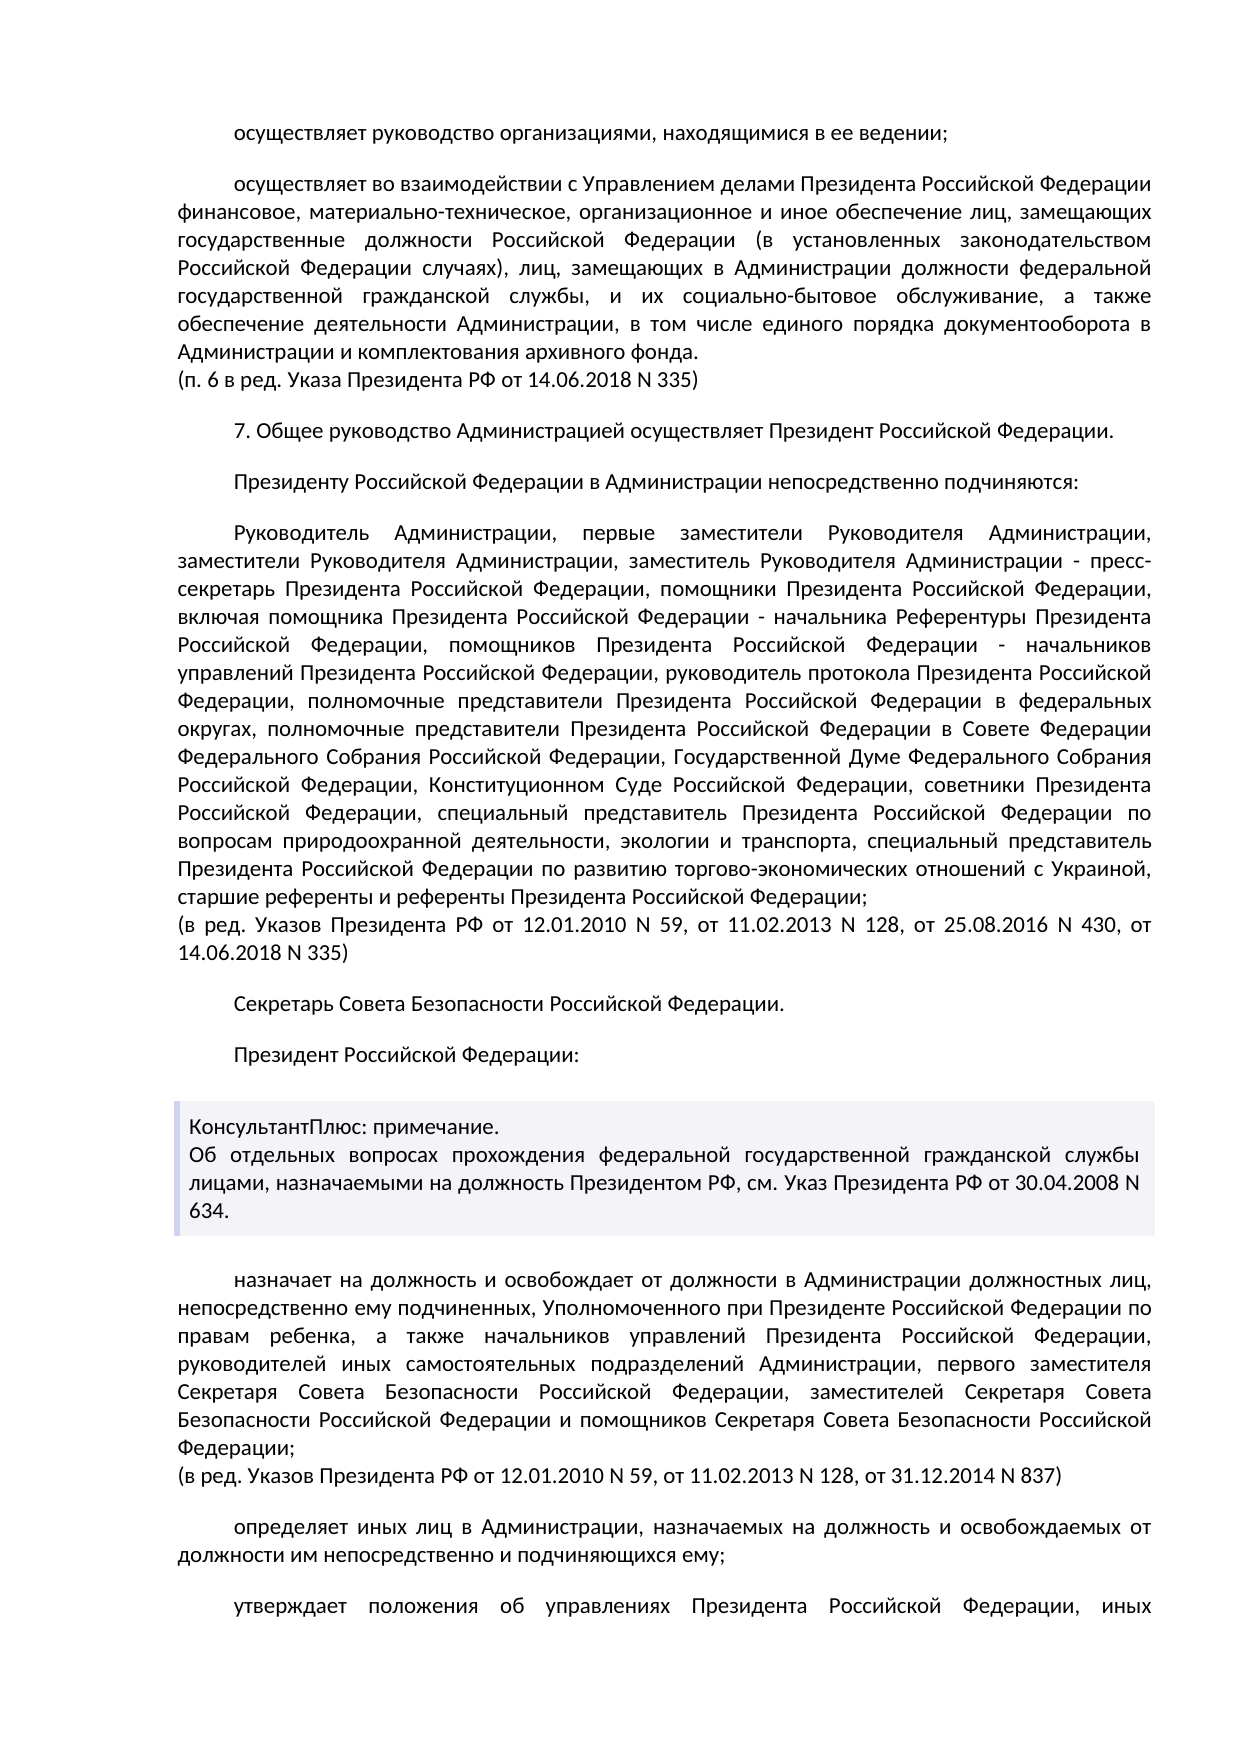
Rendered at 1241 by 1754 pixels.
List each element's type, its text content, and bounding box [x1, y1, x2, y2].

text 7. Общее руководство Администрацией осуществляет Президент Российской Федерации. [177, 416, 1152, 444]
text Руководитель Администрации, первые заместители Руководителя Администрации, заместители Руководителя Администрации, заместитель Руководителя Администрации - пресс-секретарь Президента Российской Федерации, помощники Президента Российской Федерации, включая помощника Президента Российской Федерации - начальника Референтуры Президента Российской Федерации, помощников Президента Российской Федерации - начальников управлений Президента Российской Федерации, руководитель протокола Президента Российской Федерации, полномочные представители Президента Российской Федерации в федеральных округах, полномочные представители Президента Российской Федерации в Совете Федерации Федерального Собрания Российской Федерации, Государственной Думе Федерального Собрания Российской Федерации, Конституционном Суде Российской Федерации, советники Президента Российской Федерации, специальный представитель Президента Российской Федерации по вопросам природоохранной деятельности, экологии и транспорта, специальный представитель Президента Российской Федерации по развитию торгово-экономических отношений с Украиной, старшие референты и референты Президента Российской Федерации; [177, 518, 1152, 910]
table_header КонсультантПлюс: примечание. Об отдельных вопросах прохождения федеральной государственной гражданской службы лицами, назначаемыми на должность Президентом РФ, см. Указ Президента РФ от 30.04.2008 N 634. [180, 1101, 1149, 1236]
text назначает на должность и освобождает от должности в Администрации должностных лиц, непосредственно ему подчиненных, Уполномоченного при Президенте Российской Федерации по правам ребенка, а также начальников управлений Президента Российской Федерации, руководителей иных самостоятельных подразделений Администрации, первого заместителя Секретаря Совета Безопасности Российской Федерации, заместителей Секретаря Совета Безопасности Российской Федерации и помощников Секретаря Совета Безопасности Российской Федерации; [177, 1265, 1152, 1461]
text определяет иных лиц в Администрации, назначаемых на должность и освобождаемых от должности им непосредственно и подчиняющихся ему; [177, 1512, 1152, 1568]
text (в ред. Указов Президента РФ от 12.01.2010 N 59, от 11.02.2013 N 128, от 25.08.2016 N 430, от 14.06.2018 N 335) [177, 910, 1152, 966]
text осуществляет во взаимодействии с Управлением делами Президента Российской Федерации финансовое, материально-техническое, организационное и иное обеспечение лиц, замещающих государственные должности Российской Федерации (в установленных законодательством Российской Федерации случаях), лиц, замещающих в Администрации должности федеральной государственной гражданской службы, и их социально-бытовое обслуживание, а также обеспечение деятельности Администрации, в том числе единого порядка документооборота в Администрации и комплектования архивного фонда. [177, 169, 1152, 365]
text осуществляет руководство организациями, находящимися в ее ведении; [177, 118, 1152, 146]
text (в ред. Указов Президента РФ от 12.01.2010 N 59, от 11.02.2013 N 128, от 31.12.2014 N 837) [177, 1461, 1152, 1489]
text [177, 1591, 1152, 1619]
text Секретарь Совета Безопасности Российской Федерации. [177, 989, 1152, 1017]
text Президент Российской Федерации: [177, 1040, 1152, 1068]
text (п. 6 в ред. Указа Президента РФ от 14.06.2018 N 335) [177, 365, 1152, 393]
text Президенту Российской Федерации в Администрации непосредственно подчиняются: [177, 467, 1152, 495]
